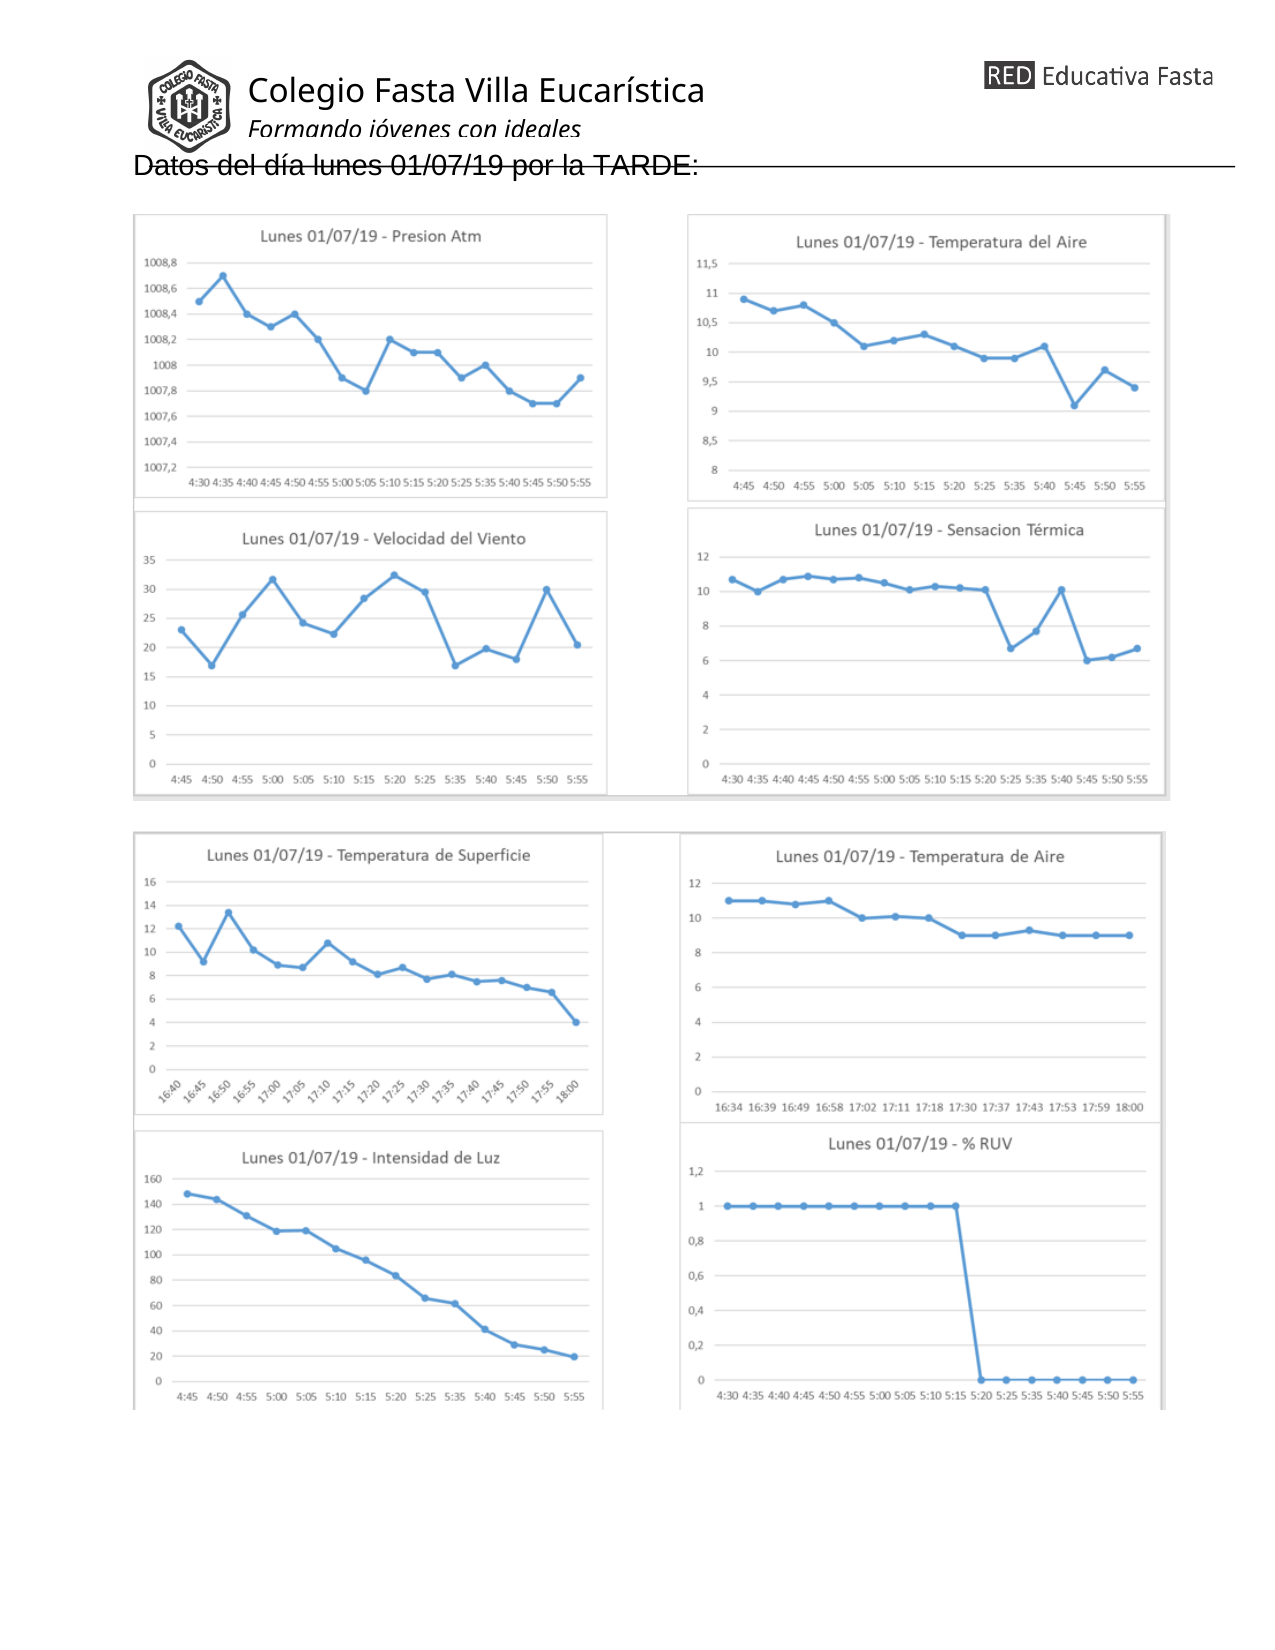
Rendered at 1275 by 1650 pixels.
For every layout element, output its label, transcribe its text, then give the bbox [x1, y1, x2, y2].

picture [984, 61, 1213, 89]
picture [132, 831, 1166, 1410]
picture [132, 214, 1171, 801]
picture [145, 56, 233, 148]
text Datos del día lunes 01/07/19 por la TARDE: [133, 148, 1196, 181]
